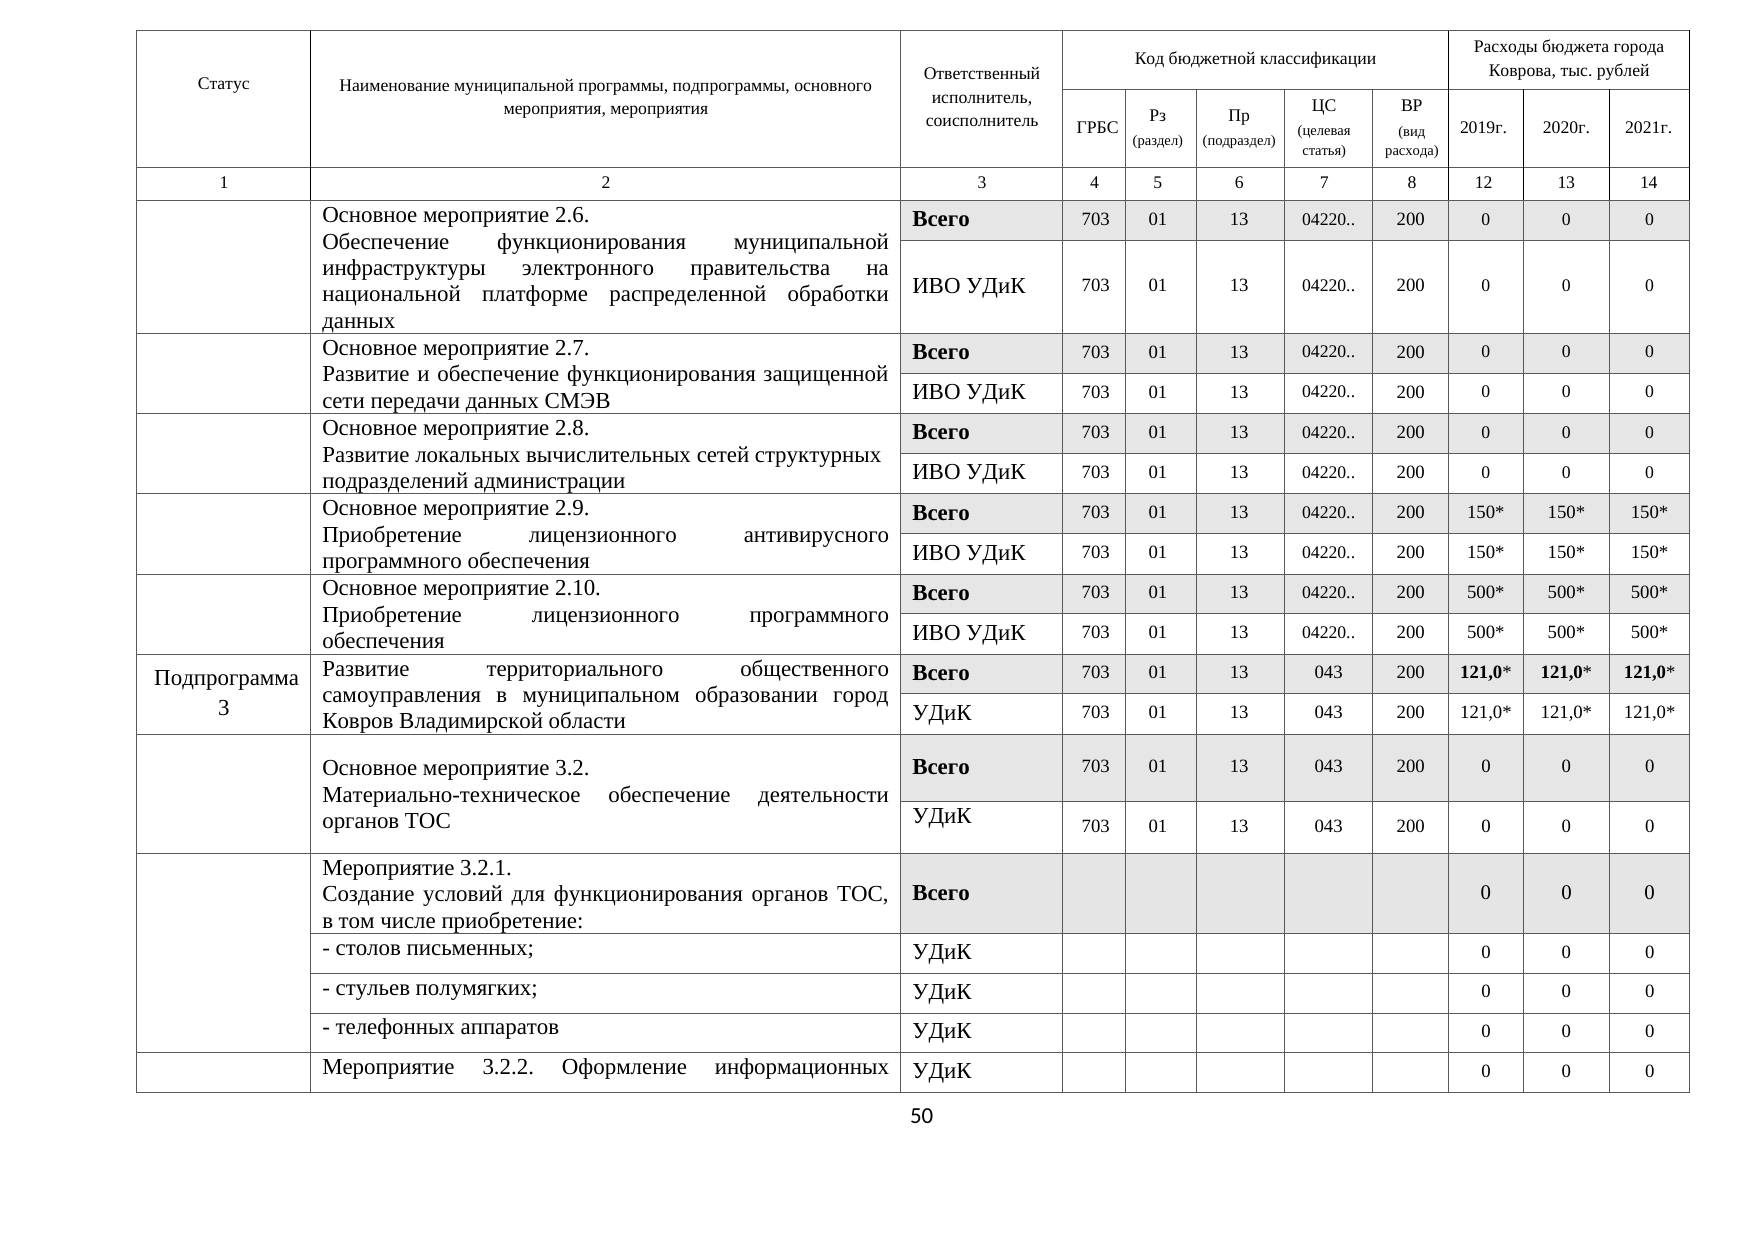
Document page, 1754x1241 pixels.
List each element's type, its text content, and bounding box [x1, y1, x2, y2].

table_cell 13 [1197, 454, 1284, 493]
table_cell 043 [1285, 655, 1372, 693]
table_cell 0 [1524, 854, 1609, 933]
table_cell 13 [1197, 802, 1284, 853]
table_cell 703 [1063, 802, 1125, 853]
table_cell 150* [1610, 534, 1689, 573]
table_cell 121,0* [1524, 655, 1609, 693]
table_cell 13 [1197, 201, 1284, 240]
table_cell 0 [1524, 1014, 1609, 1052]
table_cell [1197, 974, 1284, 1012]
table_cell [1373, 934, 1448, 973]
table_cell 13 [1197, 614, 1284, 653]
table_cell 0 [1524, 454, 1609, 493]
table_cell 200 [1373, 374, 1448, 413]
table_cell Всего [901, 494, 1062, 533]
table_cell УДиК [901, 934, 1062, 973]
table_cell [1197, 1053, 1284, 1092]
table_cell УДиК [901, 974, 1062, 1012]
table_cell 0 [1524, 334, 1609, 373]
table_cell 01 [1126, 614, 1196, 653]
table_cell 500* [1524, 575, 1609, 613]
table_cell Основное мероприятие 2.8. Развитие локальных вычислительных сетей структурных подразделений администрации [311, 414, 900, 493]
table_cell 2020г. [1524, 90, 1609, 167]
table_cell ИВО УДиК [901, 241, 1062, 333]
table_cell 121,0* [1449, 655, 1523, 693]
table_cell [137, 334, 310, 413]
table_cell [137, 854, 310, 1052]
table_cell [1126, 974, 1196, 1012]
table_cell 0 [1449, 934, 1523, 973]
table_cell 150* [1449, 494, 1523, 533]
table_cell 0 [1449, 854, 1523, 933]
table_cell 13 [1197, 241, 1284, 333]
table_cell 13 [1197, 494, 1284, 533]
table_cell 2019г. [1449, 90, 1523, 167]
table_cell [1285, 934, 1372, 973]
table_cell 13 [1524, 168, 1609, 200]
table_cell 01 [1126, 802, 1196, 853]
table_cell 8 [1373, 168, 1448, 200]
table_cell ВР (вид расхода) [1373, 90, 1448, 167]
table_cell [1126, 1014, 1196, 1052]
table_cell 0 [1610, 334, 1689, 373]
table_cell Основное мероприятие 2.6. Обеспечение функционирования муниципальной инфраструктуры электронного правительства на национальной платформе распределенной обработки данных [311, 201, 900, 333]
table_cell 043 [1285, 735, 1372, 801]
table_cell 0 [1610, 374, 1689, 413]
table_cell 0 [1449, 374, 1523, 413]
table_cell 0 [1524, 374, 1609, 413]
table_cell 4 [1063, 168, 1125, 200]
table_cell 0 [1610, 1053, 1689, 1092]
table_cell 13 [1197, 655, 1284, 693]
table_cell [1373, 854, 1448, 933]
table_cell 04220.. [1285, 614, 1372, 653]
table_cell 04220.. [1285, 241, 1372, 333]
table_cell 703 [1063, 201, 1125, 240]
table_cell 0 [1524, 1053, 1609, 1092]
table_cell 04220.. [1285, 374, 1372, 413]
table_cell 0 [1449, 414, 1523, 453]
table_cell 01 [1126, 241, 1196, 333]
table_cell 500* [1449, 575, 1523, 613]
table_cell 150* [1524, 534, 1609, 573]
table_cell 0 [1524, 201, 1609, 240]
table_cell 0 [1610, 454, 1689, 493]
table_cell - телефонных аппаратов [311, 1014, 900, 1052]
table_cell [1197, 854, 1284, 933]
table_cell 200 [1373, 735, 1448, 801]
table_cell 01 [1126, 334, 1196, 373]
table_cell 703 [1063, 694, 1125, 734]
table_cell 703 [1063, 614, 1125, 653]
table_cell 121,0* [1524, 694, 1609, 734]
table_cell 500* [1449, 614, 1523, 653]
table_cell ГРБС [1063, 90, 1125, 167]
table_cell [1285, 1053, 1372, 1092]
table_cell ИВО УДиК [901, 454, 1062, 493]
table_cell 121,0* [1449, 694, 1523, 734]
table_cell Мероприятие 3.2.1. Создание условий для функционирования органов ТОС, в том числе приобретение: [311, 854, 900, 933]
table_cell 01 [1126, 454, 1196, 493]
table_cell 04220.. [1285, 575, 1372, 613]
table_cell ИВО УДиК [901, 374, 1062, 413]
table_cell Всего [901, 655, 1062, 693]
table_cell 703 [1063, 534, 1125, 573]
table_cell Основное мероприятие 2.10. Приобретение лицензионного программного обеспечения [311, 575, 900, 653]
table_cell 200 [1373, 694, 1448, 734]
table_cell 13 [1197, 735, 1284, 801]
table_cell 0 [1610, 201, 1689, 240]
table_cell 703 [1063, 575, 1125, 613]
table_cell Всего [901, 735, 1062, 801]
table_cell 6 [1197, 168, 1284, 200]
table_cell [1126, 934, 1196, 973]
table_cell 01 [1126, 655, 1196, 693]
table_cell 0 [1449, 735, 1523, 801]
table_cell Подпрограмма 3 [137, 655, 310, 734]
table_cell - стульев полумягких; [311, 974, 900, 1012]
table_cell 0 [1449, 974, 1523, 1012]
table_cell [1126, 854, 1196, 933]
table_cell 0 [1610, 1014, 1689, 1052]
table_cell Развитие территориального общественного самоуправления в муниципальном образовании город Ковров Владимирской области [311, 655, 900, 734]
table_cell [137, 494, 310, 573]
table_cell 01 [1126, 374, 1196, 413]
table_cell 0 [1449, 802, 1523, 853]
table_cell 703 [1063, 655, 1125, 693]
table_cell 200 [1373, 534, 1448, 573]
table_cell 703 [1063, 735, 1125, 801]
table_cell Всего [901, 414, 1062, 453]
table_cell 12 [1449, 168, 1523, 200]
table_cell 0 [1449, 1014, 1523, 1052]
table_cell ЦС (целевая статья) [1285, 90, 1372, 167]
table_header Расходы бюджета города Коврова, тыс. рублей [1449, 31, 1689, 89]
table_cell УДиК [901, 694, 1062, 734]
table_cell 0 [1610, 854, 1689, 933]
table_cell [1197, 934, 1284, 973]
table_cell [1126, 1053, 1196, 1092]
table_cell 0 [1449, 201, 1523, 240]
table_cell 150* [1449, 534, 1523, 573]
table_cell 200 [1373, 454, 1448, 493]
table_cell 703 [1063, 414, 1125, 453]
table_cell [1285, 974, 1372, 1012]
table_cell 13 [1197, 334, 1284, 373]
table_cell 01 [1126, 414, 1196, 453]
table_cell 01 [1126, 735, 1196, 801]
table_cell 0 [1524, 974, 1609, 1012]
table_cell 200 [1373, 655, 1448, 693]
table_cell 01 [1126, 534, 1196, 573]
table_cell 13 [1197, 374, 1284, 413]
table_cell Основное мероприятие 3.2. Материально-техническое обеспечение деятельности органов ТОС [311, 735, 900, 853]
table_cell 0 [1449, 454, 1523, 493]
table_cell [1063, 854, 1125, 933]
table_cell [1373, 1053, 1448, 1092]
table_cell 13 [1197, 534, 1284, 573]
table_cell Пр (подраздел) [1197, 90, 1284, 167]
table_header Наименование муниципальной программы, подпрограммы, основного мероприятия, мероприятия [311, 31, 900, 167]
table_cell 500* [1524, 614, 1609, 653]
table_cell Всего [901, 575, 1062, 613]
table_cell 200 [1373, 575, 1448, 613]
table_cell 0 [1524, 934, 1609, 973]
table_cell 2 [311, 168, 900, 200]
table_cell 043 [1285, 694, 1372, 734]
table_cell 703 [1063, 374, 1125, 413]
table_cell [1285, 854, 1372, 933]
table_cell [1063, 1053, 1125, 1092]
table_cell 01 [1126, 694, 1196, 734]
table_cell 01 [1126, 201, 1196, 240]
table_cell 0 [1610, 241, 1689, 333]
table_cell 200 [1373, 201, 1448, 240]
table_cell [137, 575, 310, 653]
table_cell [137, 735, 310, 853]
table_cell [1063, 934, 1125, 973]
table_cell 150* [1524, 494, 1609, 533]
table_cell [1373, 1014, 1448, 1052]
table_header Код бюджетной классификации [1063, 31, 1448, 89]
table_cell 04220.. [1285, 414, 1372, 453]
table_cell 5 [1126, 168, 1196, 200]
table_cell [137, 414, 310, 493]
table_cell - столов письменных; [311, 934, 900, 973]
table_cell 150* [1610, 494, 1689, 533]
table_cell ИВО УДиК [901, 614, 1062, 653]
table_cell УДиК [901, 1053, 1062, 1092]
table_cell УДиК [901, 1014, 1062, 1052]
table_cell [1373, 974, 1448, 1012]
table_cell 0 [1610, 974, 1689, 1012]
table_cell [137, 201, 310, 333]
table_cell 200 [1373, 414, 1448, 453]
table_cell 0 [1610, 414, 1689, 453]
table_cell Основное мероприятие 2.7. Развитие и обеспечение функционирования защищенной сети передачи данных СМЭВ [311, 334, 900, 413]
table_cell 703 [1063, 334, 1125, 373]
table_header Статус [137, 31, 310, 167]
table_cell 01 [1126, 575, 1196, 613]
table_cell 500* [1610, 575, 1689, 613]
table_cell 121,0* [1610, 694, 1689, 734]
table_cell Всего [901, 854, 1062, 933]
table_cell 04220.. [1285, 201, 1372, 240]
table_cell 200 [1373, 802, 1448, 853]
table_cell 7 [1285, 168, 1372, 200]
table_cell 500* [1610, 614, 1689, 653]
table_cell 0 [1610, 735, 1689, 801]
table_cell 0 [1610, 934, 1689, 973]
table_cell Всего [901, 201, 1062, 240]
table_cell 0 [1610, 802, 1689, 853]
table_cell 13 [1197, 414, 1284, 453]
table_cell 200 [1373, 614, 1448, 653]
table_cell Всего [901, 334, 1062, 373]
table_cell 1 [137, 168, 310, 200]
table_cell [137, 1053, 310, 1092]
table_cell 04220.. [1285, 494, 1372, 533]
table_cell 0 [1524, 241, 1609, 333]
table_header Ответственный исполнитель, соисполнитель [901, 31, 1062, 167]
table_cell УДиК [901, 802, 1062, 853]
table_cell Мероприятие 3.2.2. Оформление информационных стендов органов ТОС [311, 1053, 900, 1092]
table_cell 200 [1373, 241, 1448, 333]
table_cell 01 [1126, 494, 1196, 533]
table_cell 703 [1063, 454, 1125, 493]
table_cell 0 [1524, 414, 1609, 453]
table_cell 200 [1373, 494, 1448, 533]
table_cell 200 [1373, 334, 1448, 373]
table_cell [1285, 1014, 1372, 1052]
table_cell 2021г. [1610, 90, 1689, 167]
table_cell [1063, 974, 1125, 1012]
table_cell 0 [1524, 802, 1609, 853]
table_cell 043 [1285, 802, 1372, 853]
table_cell 3 [901, 168, 1062, 200]
table_cell 04220.. [1285, 334, 1372, 373]
table_cell [1197, 1014, 1284, 1052]
table_cell 13 [1197, 575, 1284, 613]
table_cell 13 [1197, 694, 1284, 734]
table_cell 703 [1063, 494, 1125, 533]
table_cell 04220.. [1285, 454, 1372, 493]
table_cell 0 [1449, 334, 1523, 373]
table_cell 703 [1063, 241, 1125, 333]
table_cell 04220.. [1285, 534, 1372, 573]
table_cell 0 [1449, 241, 1523, 333]
table_cell [1063, 1014, 1125, 1052]
table_cell ИВО УДиК [901, 534, 1062, 573]
table_cell 121,0* [1610, 655, 1689, 693]
table_cell Рз (раздел) [1126, 90, 1196, 167]
table_cell Основное мероприятие 2.9. Приобретение лицензионного антивирусного программного обеспечения [311, 494, 900, 573]
table_cell 0 [1524, 735, 1609, 801]
table_cell 0 [1449, 1053, 1523, 1092]
table_cell 14 [1610, 168, 1689, 200]
